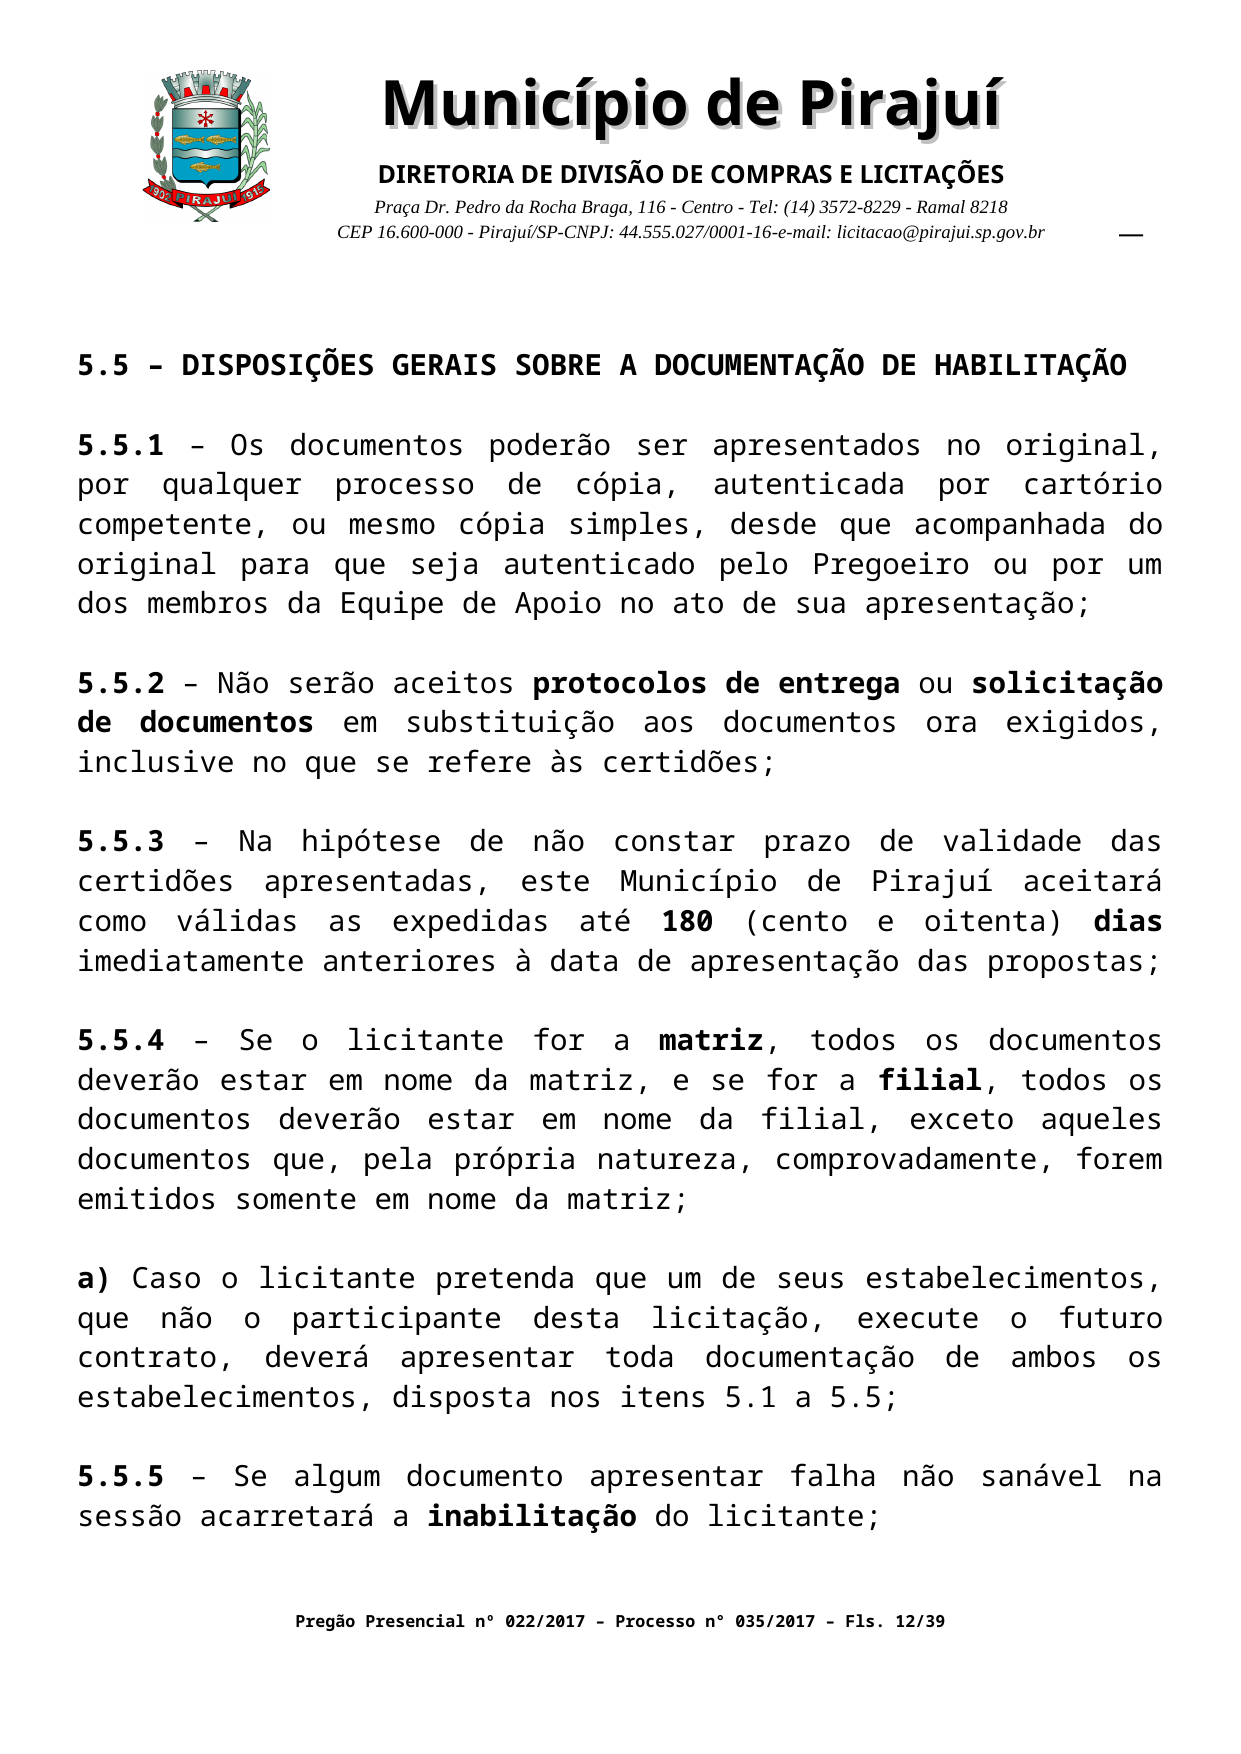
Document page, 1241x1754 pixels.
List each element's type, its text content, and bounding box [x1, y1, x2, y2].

text 5.5.2 – Não serão aceitos protocolos de entrega ou solicitação de documentos em substituição aos documentos ora exigidos, inclusive no que se refere às certidões; [77, 662, 1163, 781]
text a) Caso o licitante pretenda que um de seus estabelecimentos, que não o participante desta licitação, execute o futuro contrato, deverá apresentar toda documentação de ambos os estabelecimentos, disposta nos itens 5.5; [77, 1257, 1163, 1416]
text 5.5.4 – Se o licitante for a matriz, todos os documentos deverão estar em nome da matriz, e se for a filial, todos os documentos deverão estar em nome da filial, exceto aqueles documentos que, pela própria natureza, comprovadamente, forem emitidos somente em nome da matriz; [77, 1019, 1163, 1218]
picture [142, 70, 271, 222]
text 5.5.1 – Os documentos poderão ser apresentados no original, por qualquer processo de cópia, autenticada por cartório competente, ou mesmo cópia simples, desde que acompanhada do original para que seja autenticado pelo Pregoeiro ou por um dos membros da Equipe de Apoio no ato de sua apresentação; [77, 424, 1163, 622]
text 5.5 – DISPOSIÇÕES GERAIS SOBRE A DOCUMENTAÇÃO DE HABILITAÇÃO [77, 344, 1163, 384]
text 5.5.5 – Se algum documento apresentar falha não sanável na sessão acarretará a inabilitação do licitante; [77, 1456, 1163, 1535]
text 5.5.3 – Na hipótese de não constar prazo de validade das certidões apresentadas, este Município de Pirajuí aceitará como válidas as expedidas até 180 (cento e oitenta) dias imediatamente anteriores à data de apresentação das propostas; [77, 821, 1163, 979]
